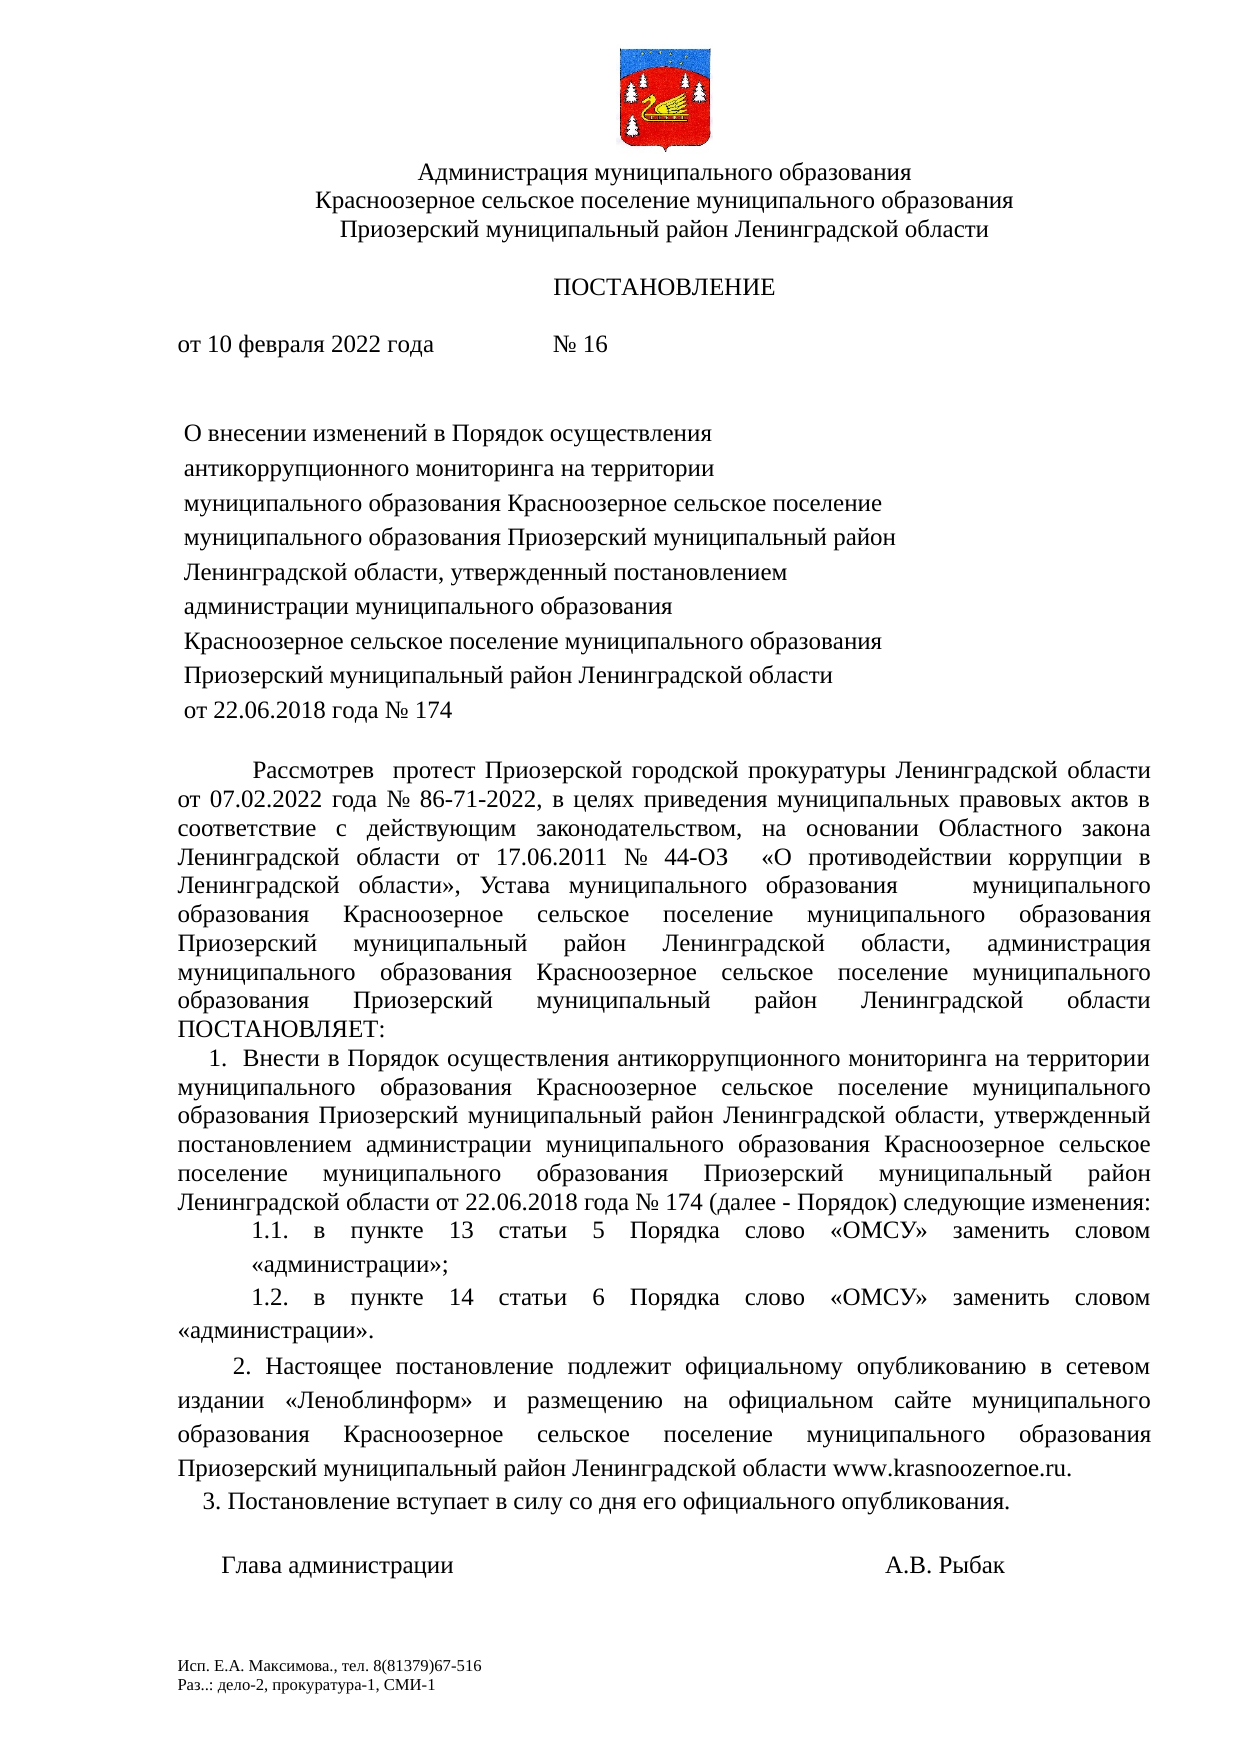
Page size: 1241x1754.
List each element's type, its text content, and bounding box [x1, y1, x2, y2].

text муниципального образования Приозерский муниципальный район [177, 522, 1152, 551]
text 3. Постановление вступает в силу со дня его официального опубликования. [177, 1483, 1152, 1516]
text 1. Внести в Порядок осуществления антикоррупционного мониторинга на территории муниципального образования Красноозерное сельское поселение муниципального образования Приозерский муниципальный район Ленинградской области, утвержденный постановлением администрации муниципального образования Красноозерное сельское поселение муниципального образования Приозерский муниципальный район Ленинградской области от 22.06.2018 года № 174 (далее - Порядок) следующие изменения: [177, 1043, 1152, 1216]
text Красноозерное сельское поселение муниципального образования [177, 626, 1152, 655]
text 1.2. в пункте 14 статьи 6 Порядка слово «ОМСУ» заменить словом «администрации». [177, 1282, 1152, 1343]
text антикоррупционного мониторинга на территории [177, 453, 1152, 482]
text Раз..: дело-2, прокуратура-1, СМИ-1 [177, 1675, 1152, 1694]
text Приозерский муниципальный район Ленинградской области [177, 661, 1152, 689]
text Глава администрации А.В. Рыбак [177, 1550, 1152, 1579]
text ПОСТАНОВЛЕНИЕ [177, 272, 1152, 301]
text Ленинградской области, утвержденный постановлением [177, 557, 1152, 586]
text Исп. Е.А. Максимова., тел. 8(81379)67-516 [177, 1656, 1152, 1675]
text 1.1. в пункте 13 статьи 5 Порядка слово «ОМСУ» заменить словом «администрации»; [251, 1216, 1152, 1277]
text Рассмотрев протест Приозерской городской прокуратуры Ленинградской области от 07.02.2022 года № 86-71-2022, в целях приведения муниципальных правовых актов в соответствие с действующим законодательством, на основании Областного закона Ленинградской области от 17.06.2011 № 44-ОЗ «О противодействии коррупции в Ленинградской области», Устава муниципального образования муниципального образования Красноозерное сельское поселение муниципального образования Приозерский муниципальный район Ленинградской области, администрация муниципального образования Красноозерное сельское поселение муниципального образования Приозерский муниципальный район Ленинградской области ПОСТАНОВЛЯЕТ: [177, 756, 1152, 1043]
picture [616, 44, 713, 157]
text 2. Настоящее постановление подлежит официальному опубликованию в сетевом издании «Леноблинформ» и размещению на официальном сайте муниципального образования Красноозерное сельское поселение муниципального образования Приозерский муниципальный район Ленинградской области www.krasnoozernoe.ru. [177, 1348, 1152, 1483]
text Приозерский муниципальный район Ленинградской области [177, 214, 1152, 243]
text от 22.06.2018 года № 174 [177, 695, 1152, 724]
text от 10 февраля 2022 года № 16 [177, 329, 1152, 358]
text администрации муниципального образования [177, 591, 1152, 620]
text муниципального образования Красноозерное сельское поселение [177, 488, 1152, 516]
text Администрация муниципального образования [177, 157, 1152, 186]
text Красноозерное сельское поселение муниципального образования [177, 186, 1152, 214]
text О внесении изменений в Порядок осуществления [177, 418, 1152, 447]
